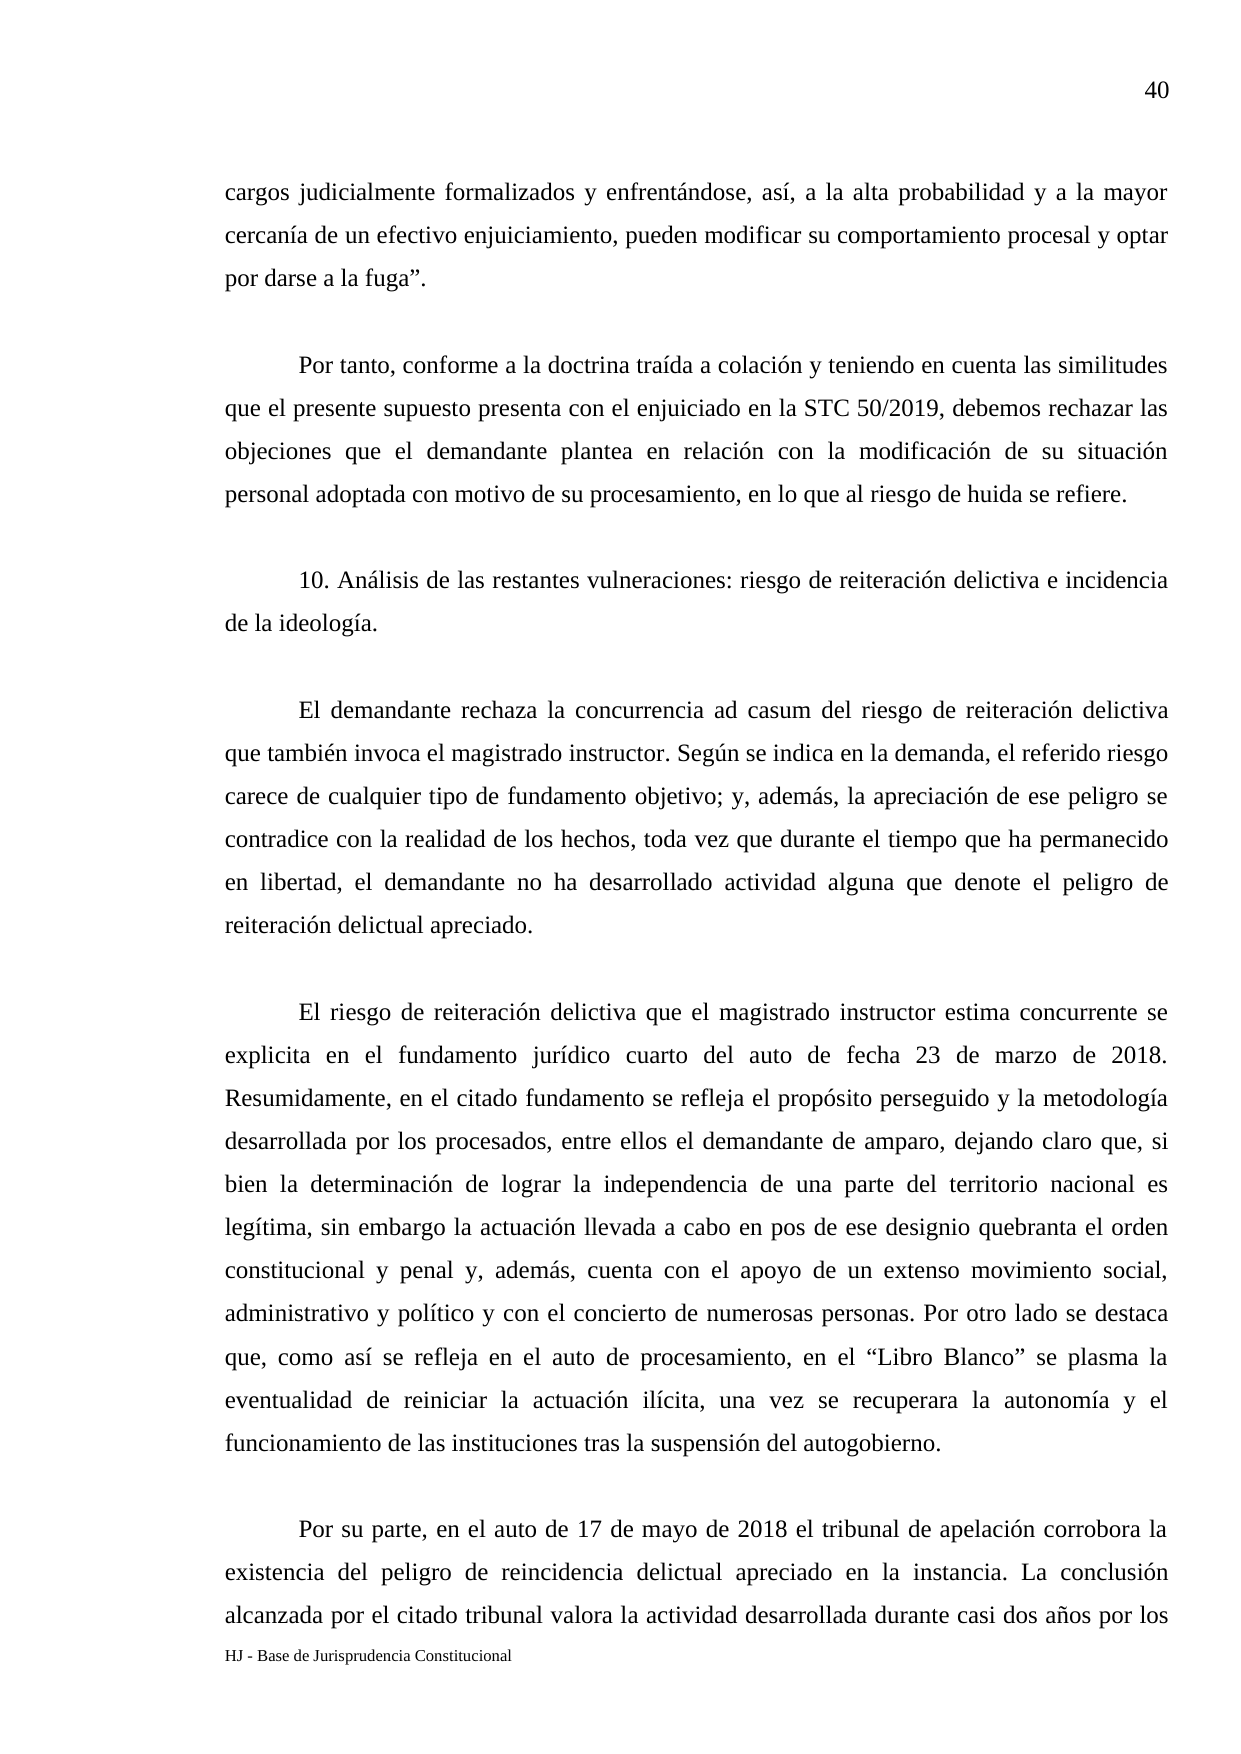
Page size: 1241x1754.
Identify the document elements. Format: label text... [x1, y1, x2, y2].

text 10. Análisis de las restantes vulneraciones: riesgo de reiteración delictiva e incidencia de la ideología. [224, 565, 1169, 637]
text El demandante rechaza la concurrencia ad casum del riesgo de reiteración delictiva que también invoca el magistrado instructor. Según se indica en la demanda, el referido riesgo carece de cualquier tipo de fundamento objetivo; y, además, la apreciación de ese peligro se contradice con la realidad de los hechos, toda vez que durante el tiempo que ha permanecido en libertad, el demandante no ha desarrollado actividad alguna que denote el peligro de reiteración delictual apreciado. [224, 695, 1169, 939]
text El riesgo de reiteración delictiva que el magistrado instructor estima concurrente se explicita en el fundamento jurídico cuarto del auto de fecha 23 de marzo de 2018. Resumidamente, en el citado fundamento se refleja el propósito perseguido y la metodología desarrollada por los procesados, entre ellos el demandante de amparo, dejando claro que, si bien la determinación de lograr la independencia de una parte del territorio nacional es legítima, sin embargo la actuación llevada a cabo en pos de ese designio quebranta el orden constitucional y penal y, además, cuenta con el apoyo de un extenso movimiento social, administrativo y político y con el concierto de numerosas personas. Por otro lado se destaca que, como así se refleja en el auto de procesamiento, en el “Libro Blanco” se plasma la eventualidad de reiniciar la actuación ilícita, una vez se recuperara la autonomía y el funcionamiento de las instituciones tras la suspensión del autogobierno. [224, 997, 1169, 1457]
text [224, 1514, 1169, 1629]
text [224, 177, 1169, 292]
text Por tanto, conforme a la doctrina traída a colación y teniendo en cuenta las similitudes que el presente supuesto presenta con el enjuiciado en la STC 50/2019, debemos rechazar las objeciones que el demandante plantea en relación con la modificación de su situación personal adoptada con motivo de su procesamiento, en lo que al riesgo de huida se refiere. [224, 350, 1169, 508]
